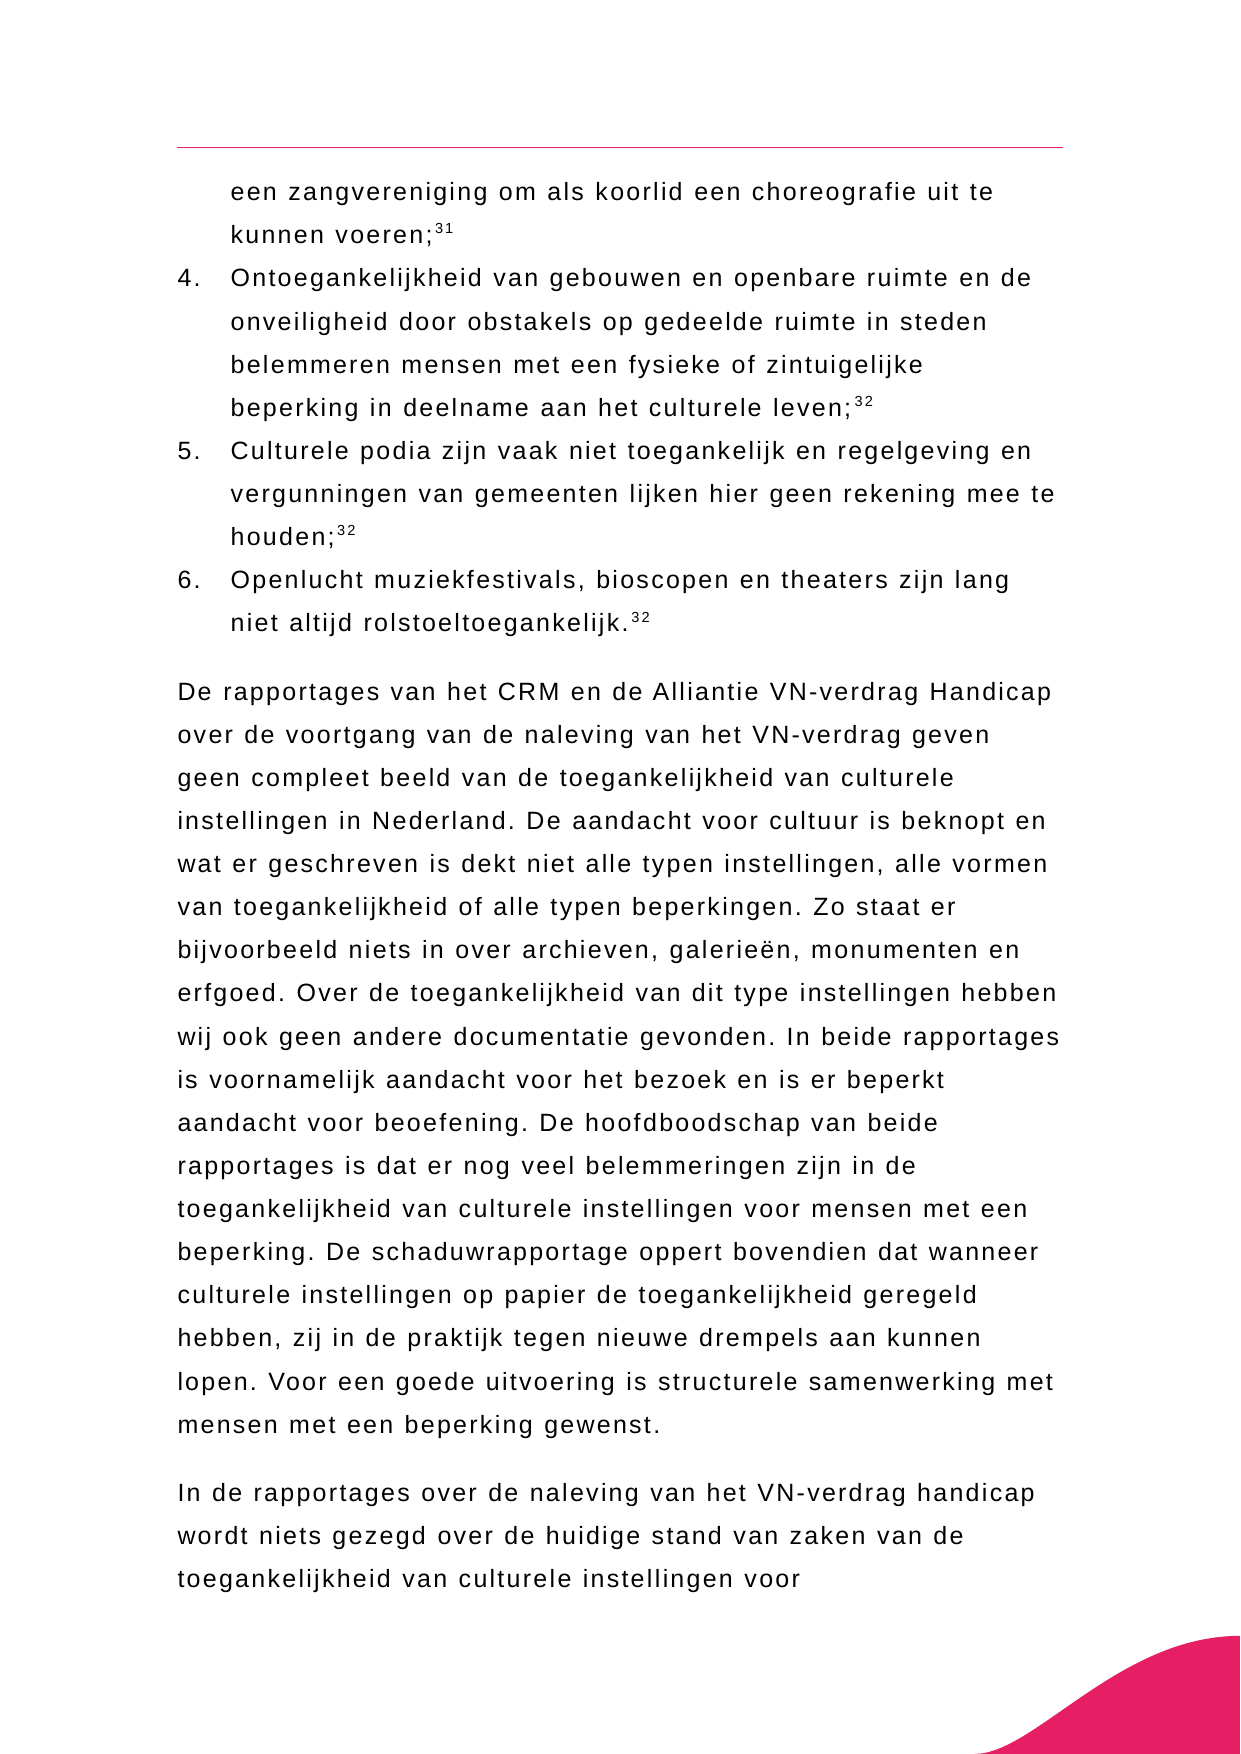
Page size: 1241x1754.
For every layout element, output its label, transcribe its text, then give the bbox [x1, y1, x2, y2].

list Openlucht muziekfestivals, bioscopen en theaters zijn lang niet altijd rolstoeltoegankelijk.32 [177, 565, 1063, 637]
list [177, 177, 1063, 249]
list Ontoegankelijkheid van gebouwen en openbare ruimte en de onveiligheid door obstakels op gedeelde ruimte in steden belemmeren mensen met een fysieke of zintuigelijke beperking in deelname aan het culturele leven;32 [177, 263, 1063, 422]
list Culturele podia zijn vaak niet toegankelijk en regelgeving en vergunningen van gemeenten lijken hier geen rekening mee te houden;32 [177, 436, 1063, 551]
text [177, 1478, 1063, 1593]
text De rapportages van het CRM en de Alliantie VN-verdrag Handicap over de voortgang van de naleving van het VN-verdrag geven geen compleet beeld van de toegankelijkheid van culturele instellingen in Nederland. De aandacht voor cultuur is beknopt en wat er geschreven is dekt niet alle typen instellingen, alle vormen van toegankelijkheid of alle typen beperkingen. Zo staat er bijvoorbeeld niets in over archieven, galerieën, monumenten en erfgoed. Over de toegankelijkheid van dit type instellingen hebben wij ook geen andere documentatie gevonden. In beide rapportages is voornamelijk aandacht voor het bezoek en is er beperkt aandacht voor beoefening. De hoofdboodschap van beide rapportages is dat er nog veel belemmeringen zijn in de toegankelijkheid van culturele instellingen voor mensen met een beperking. De schaduwrapportage oppert bovendien dat wanneer culturele instellingen op papier de toegankelijkheid geregeld hebben, zij in de praktijk tegen nieuwe drempels aan kunnen lopen. Voor een goede uitvoering is structurele samenwerking met mensen met een beperking gewenst. [177, 677, 1063, 1438]
